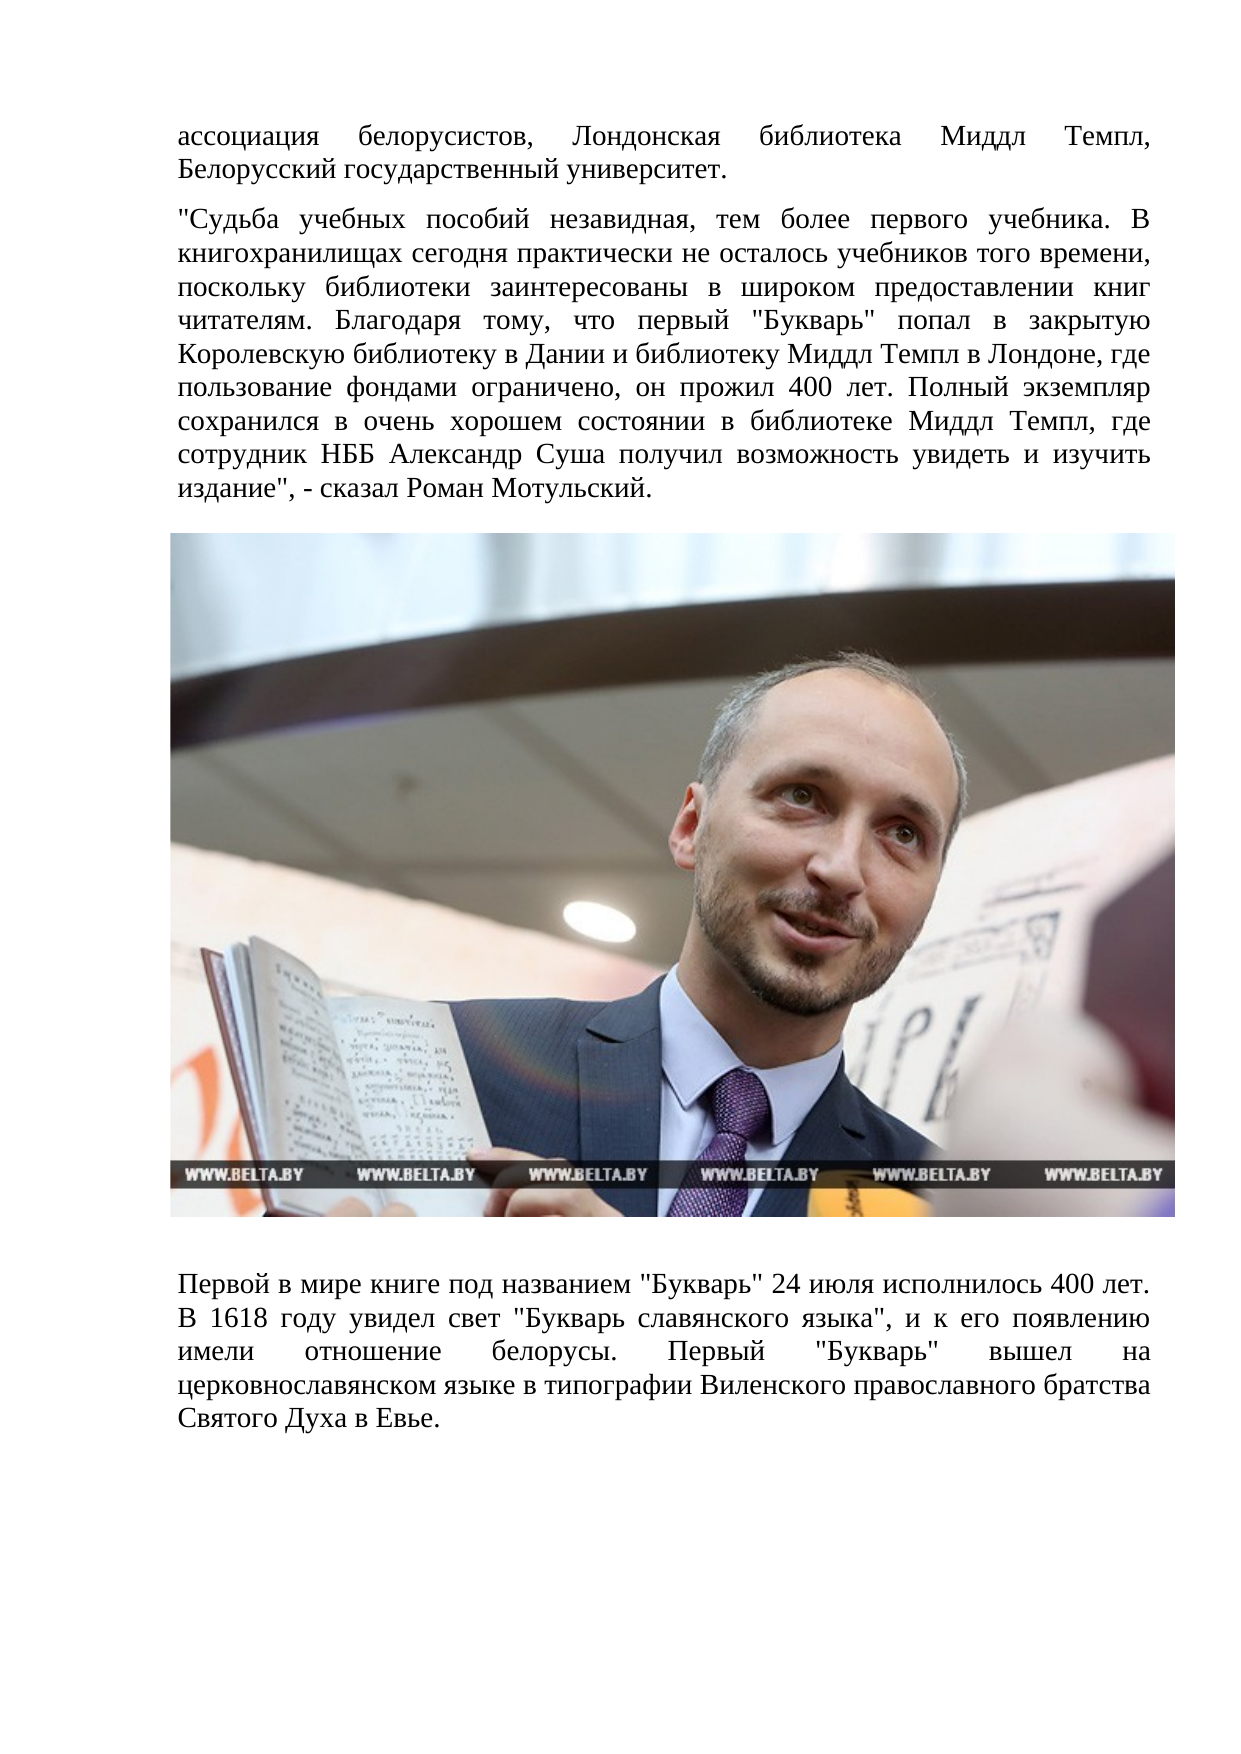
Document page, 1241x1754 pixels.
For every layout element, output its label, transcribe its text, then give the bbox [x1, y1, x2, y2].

text Как рассказал директор Национальной библиотеки Беларуси Роман Мотульский, проект факсимильного издания первого "Букваря" реализовала Национальная библиотека при поддержке министерств иностранных дел, культуры и образования, посольства Беларуси в Великобритании и посольства Беларуси в Латвии, Европейского банка реконструкции и развития и Белинвестбанка. В работе принимали участие Международная ассоциация белорусистов, Лондонская библиотека Миддл Темпл, Белорусский государственный университет. [177, 118, 1152, 185]
text "Судьба учебных пособий незавидная, тем более первого учебника. В книгохранилищах сегодня практически не осталось учебников того времени, поскольку библиотеки заинтересованы в широком предоставлении книг читателям. Благодаря тому, что первый "Букварь" попал в закрытую Королевскую библиотеку в Дании и библиотеку Миддл Темпл в Лондоне, где пользование фондами ограничено, он прожил 400 лет. Полный экземпляр сохранился в очень хорошем состоянии в библиотеке Миддл Темпл, где сотрудник НББ Александр Суша получил возможность увидеть и изучить издание", - сказал Роман Мотульский. [177, 202, 1152, 503]
picture [170, 533, 1175, 1217]
text Первой в мире книге под названием "Букварь" 24 июля исполнилось 400 лет. В 1618 году увидел свет "Букварь славянского языка", и к его появлению имели отношение белорусы. Первый "Букварь" вышел на церковнославянском языке в типографии Виленского православного братства Святого Духа в Евье. [177, 1266, 1152, 1434]
